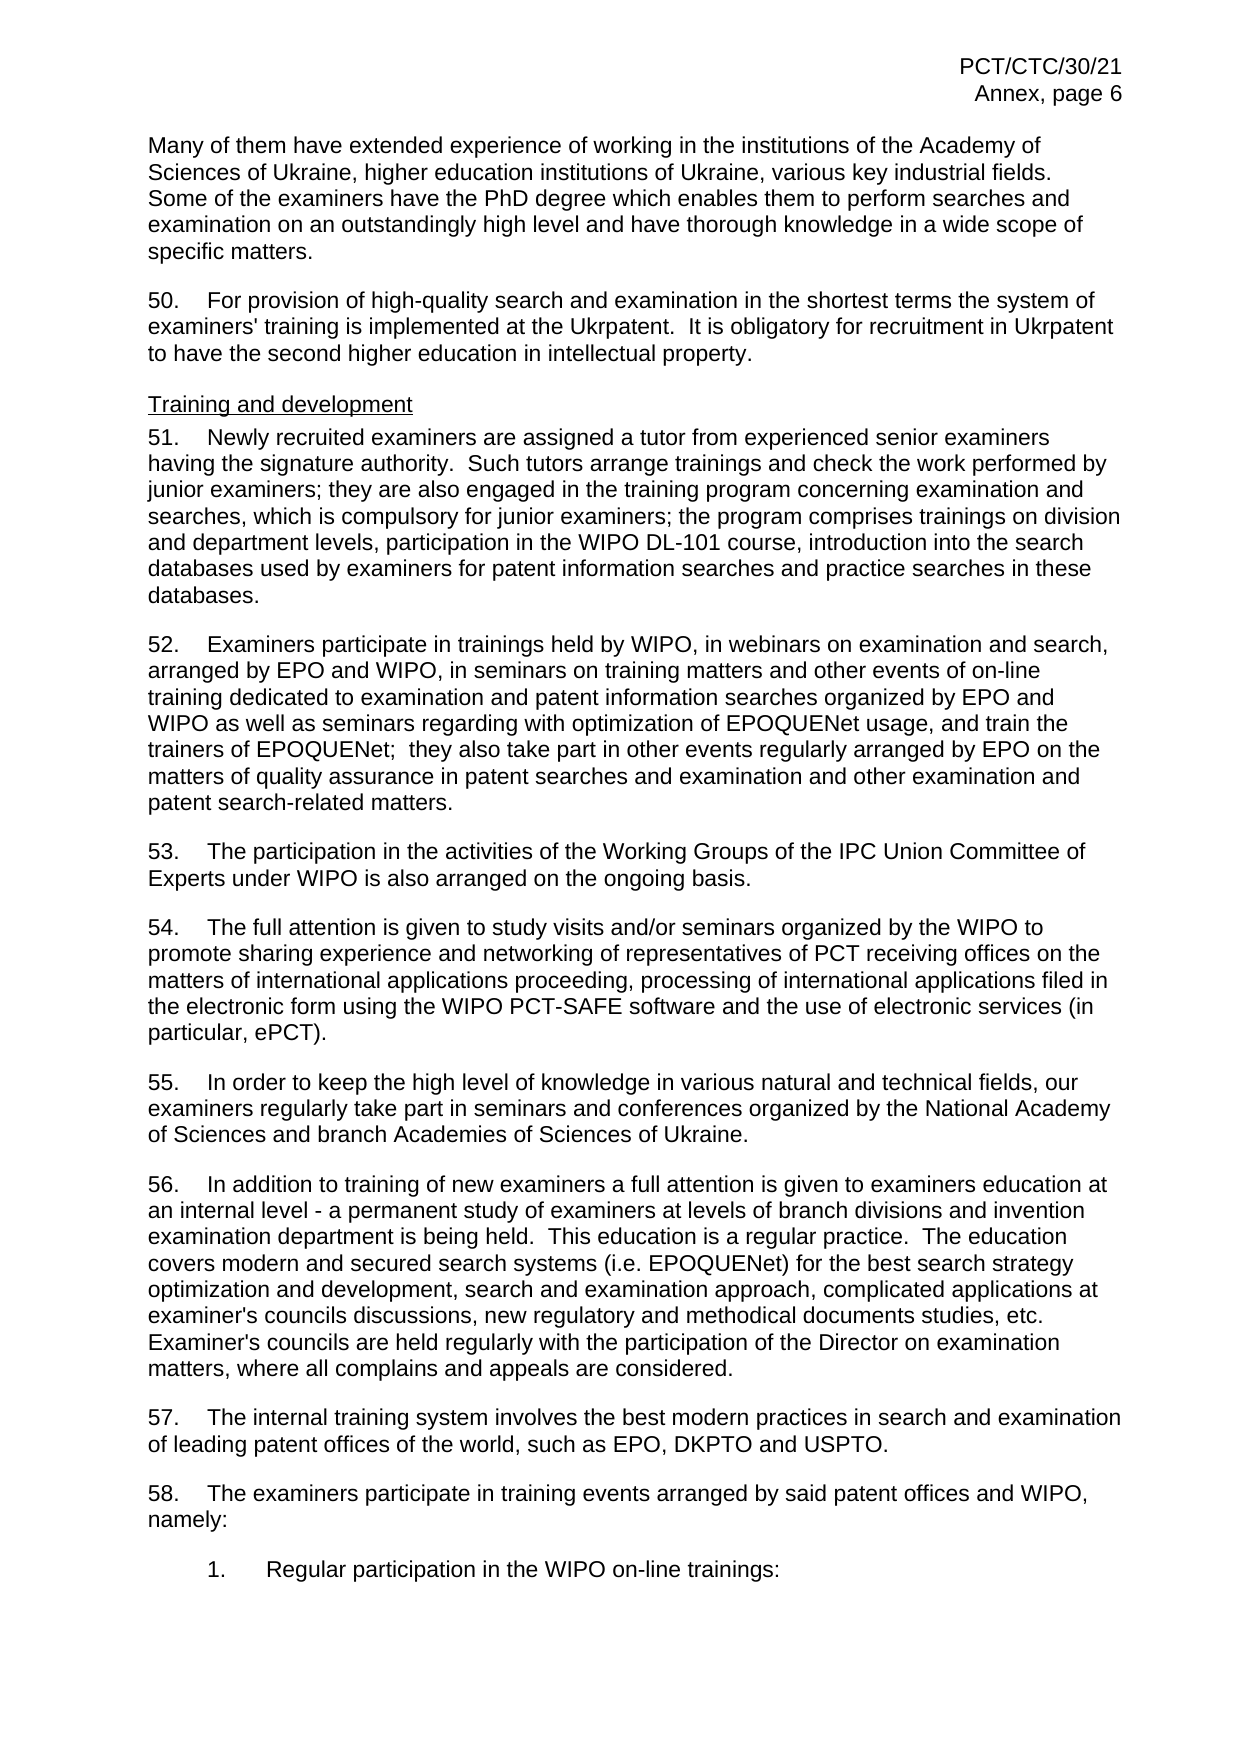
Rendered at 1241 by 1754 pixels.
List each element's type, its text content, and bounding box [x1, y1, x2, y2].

list 1. Regular participation in the WIPO on-line trainings: [148, 1556, 1122, 1582]
text Newly recruited examiners are assigned a tutor from experienced senior examiners having the signature authority. Such tutors arrange trainings and check the work performed by junior examiners; they are also engaged in the training program concerning examination and searches, which is compulsory for junior examiners; the program comprises trainings on division and department levels, participation in the WIPO DL-101 course, introduction into the search databases used by examiners for patent information searches and practice searches in these databases. [148, 423, 1122, 608]
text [148, 132, 1122, 264]
text The examiners participate in training events arranged by said patent offices and WIPO, namely: [148, 1480, 1122, 1533]
text In order to keep the high level of knowledge in various natural and technical fields, our examiners regularly take part in seminars and conferences organized by the National Academy of Sciences and branch Academies of Sciences of Ukraine. [148, 1069, 1122, 1148]
subtitle Training and development [148, 391, 1122, 417]
text The internal training system involves the best modern practices in search and examination of leading patent offices of the world, such as EPO, DKPTO and USPTO. [148, 1404, 1122, 1457]
text The participation in the activities of the Working Groups of the IPC Union Committee of Experts under WIPO is also arranged on the ongoing basis. [148, 838, 1122, 891]
text For provision of high-quality search and examination in the shortest terms the system of examiners' training is implemented at the Ukrpatent. It is obligatory for recruitment in Ukrpatent to have the second higher education in intellectual property. [148, 287, 1122, 366]
text The full attention is given to study visits and/or seminars organized by the WIPO to promote sharing experience and networking of representatives of PCT receiving offices on the matters of international applications proceeding, processing of international applications filed in the electronic form using the WIPO PCT-SAFE software and the use of electronic services (in particular, ePCT). [148, 914, 1122, 1046]
text In addition to training of new examiners a full attention is given to examiners education at an internal level - a permanent study of examiners at levels of branch divisions and invention examination department is being held. This education is a regular practice. The education covers modern and secured search systems (i.e. EPOQUENet) for the best search strategy optimization and development, search and examination approach, complicated applications at examiner's councils discussions, new regulatory and methodical documents studies, etc. Examiner's councils are held regularly with the participation of the Director on examination matters, where all complains and appeals are considered. [148, 1171, 1122, 1381]
text Examiners participate in trainings held by WIPO, in webinars on examination and search, arranged by EPO and WIPO, in seminars on training matters and other events of on-line training dedicated to examination and patent information searches organized by EPO and WIPO as well as seminars regarding with optimization of EPOQUENet usage, and train the trainers of EPOQUENet; they also take part in other events regularly arranged by EPO on the matters of quality assurance in patent searches and examination and other examination and patent search-related matters. [148, 631, 1122, 815]
